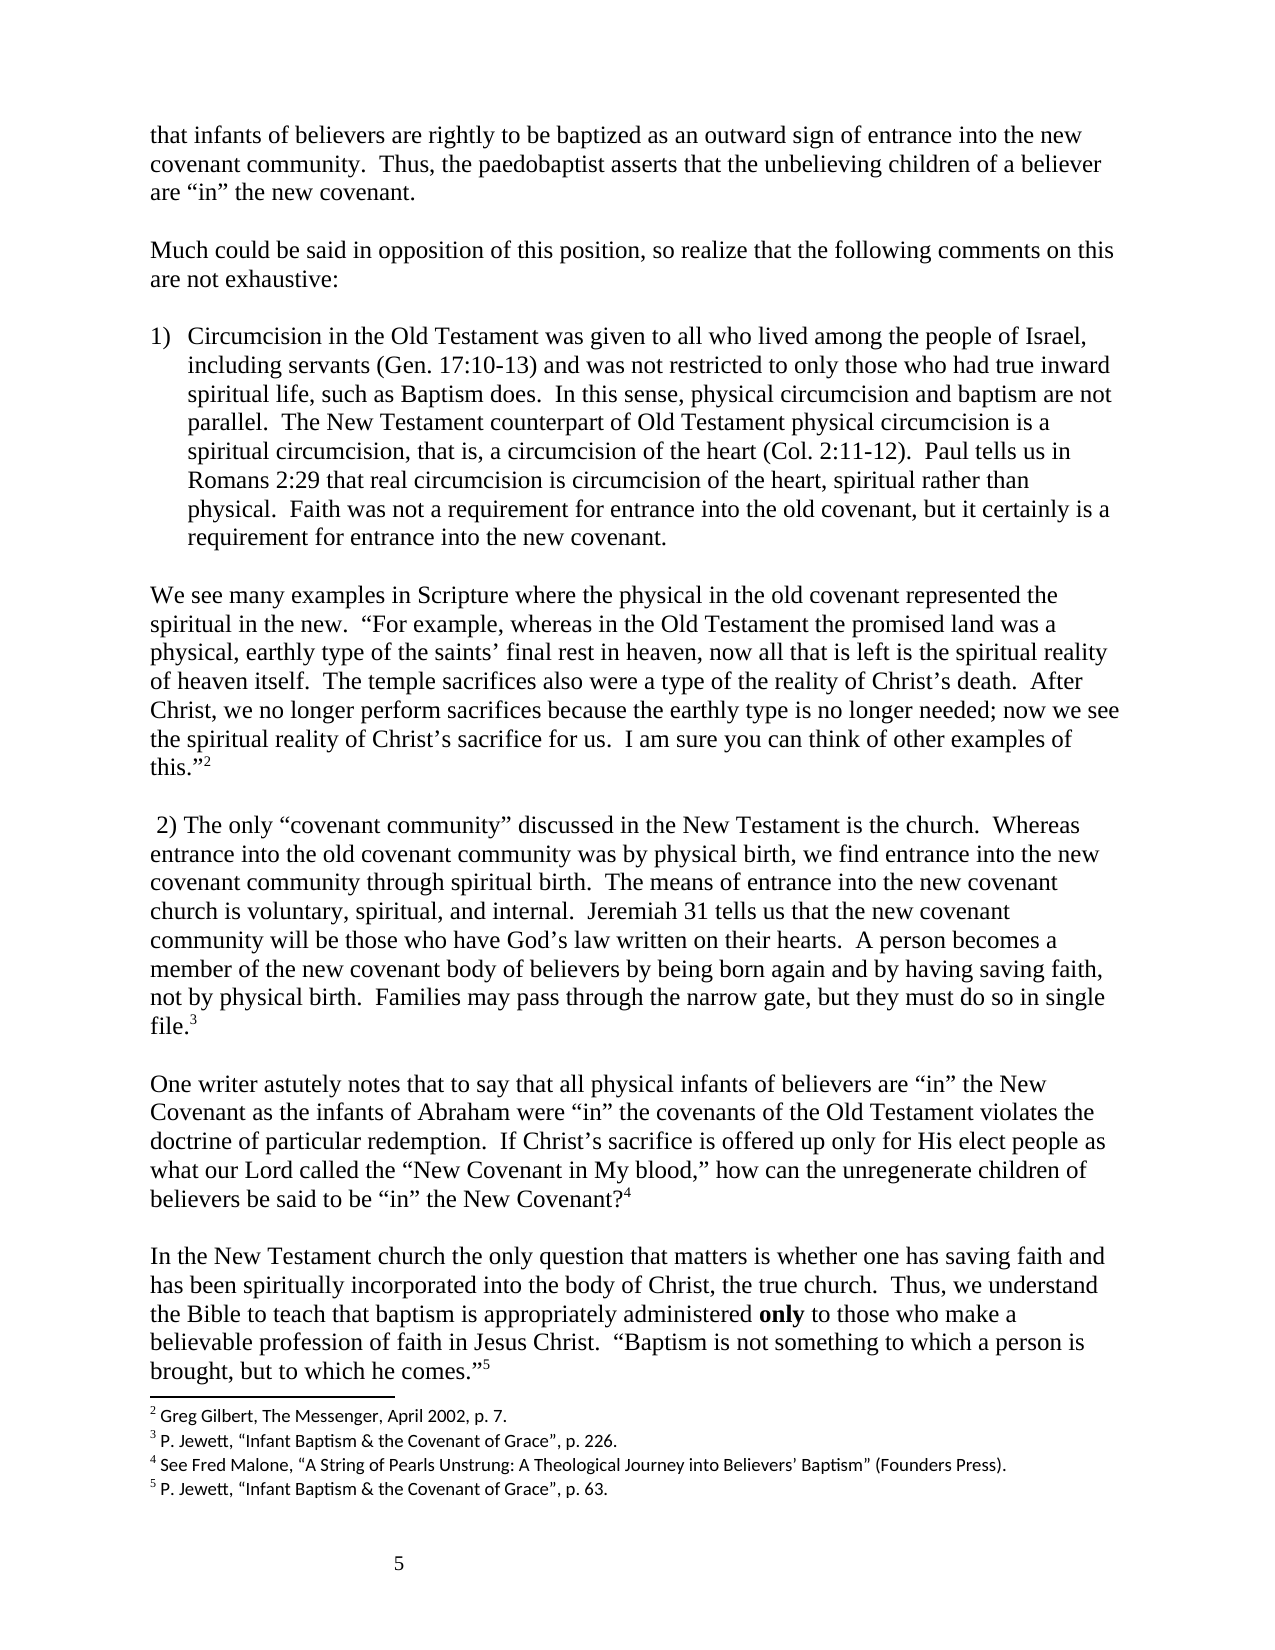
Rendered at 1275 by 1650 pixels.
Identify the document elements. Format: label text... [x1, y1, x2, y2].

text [150, 120, 1125, 206]
text We see many examples in Scripture where the physical in the old covenant represented the spiritual in the new. “For example, whereas in the Old Testament the promised land was a physical, earthly type of the saints’ final rest in heaven, now all that is left is the spiritual reality of heaven itself. The temple sacrifices also were a type of the reality of Christ’s death. After Christ, we no longer perform sacrifices because the earthly type is no longer needed; now we see the spiritual reality of Christ’s sacrifice for us. I am sure you can think of other examples of this.” [150, 580, 1125, 781]
text In the New Testament church the only question that matters is whether one has saving faith and has been spiritually incorporated into the body of Christ, the true church. Thus, we understand the Bible to teach that baptism is appropriately administered only to those who make a believable profession of faith in Jesus Christ. “Baptism is not something to which a person is brought, but to which he comes.” [150, 1241, 1125, 1385]
text 2) The only “covenant community” discussed in the New Testament is the church. Whereas entrance into the old covenant community was by physical birth, we find entrance into the new covenant community through spiritual birth. The means of entrance into the new covenant church is voluntary, spiritual, and internal. Jeremiah 31 tells us that the new covenant community will be those who have God’s law written on their hearts. A person becomes a member of the new covenant body of believers by being born again and by having saving faith, not by physical birth. Families may pass through the narrow gate, but they must do so in single file. [150, 810, 1125, 1040]
text Much could be said in opposition of this position, so realize that the following comments on this are not exhaustive: [150, 235, 1125, 292]
text One writer astutely notes that to say that all physical infants of believers are “in” the New Covenant as the infants of Abraham were “in” the covenants of the Old Testament violates the doctrine of particular redemption. If Christ’s sacrifice is offered up only for His elect people as what our Lord called the “New Covenant in My blood,” how can the unregenerate children of believers be said to be “in” the New Covenant? [150, 1069, 1125, 1212]
list Circumcision in the Old Testament was given to all who lived among the people of Israel, including servants (Gen. 17:10-13) and was not restricted to only those who had true inward spiritual life, such as Baptism does. In this sense, physical circumcision and baptism are not parallel. The New Testament counterpart of Old Testament physical circumcision is a spiritual circumcision, that is, a circumcision of the heart (Col. 2:11-12). Paul tells us in Romans 2:29 that real circumcision is circumcision of the heart, spiritual rather than physical. Faith was not a requirement for entrance into the old covenant, but it certainly is a requirement for entrance into the new covenant. [150, 321, 1125, 551]
